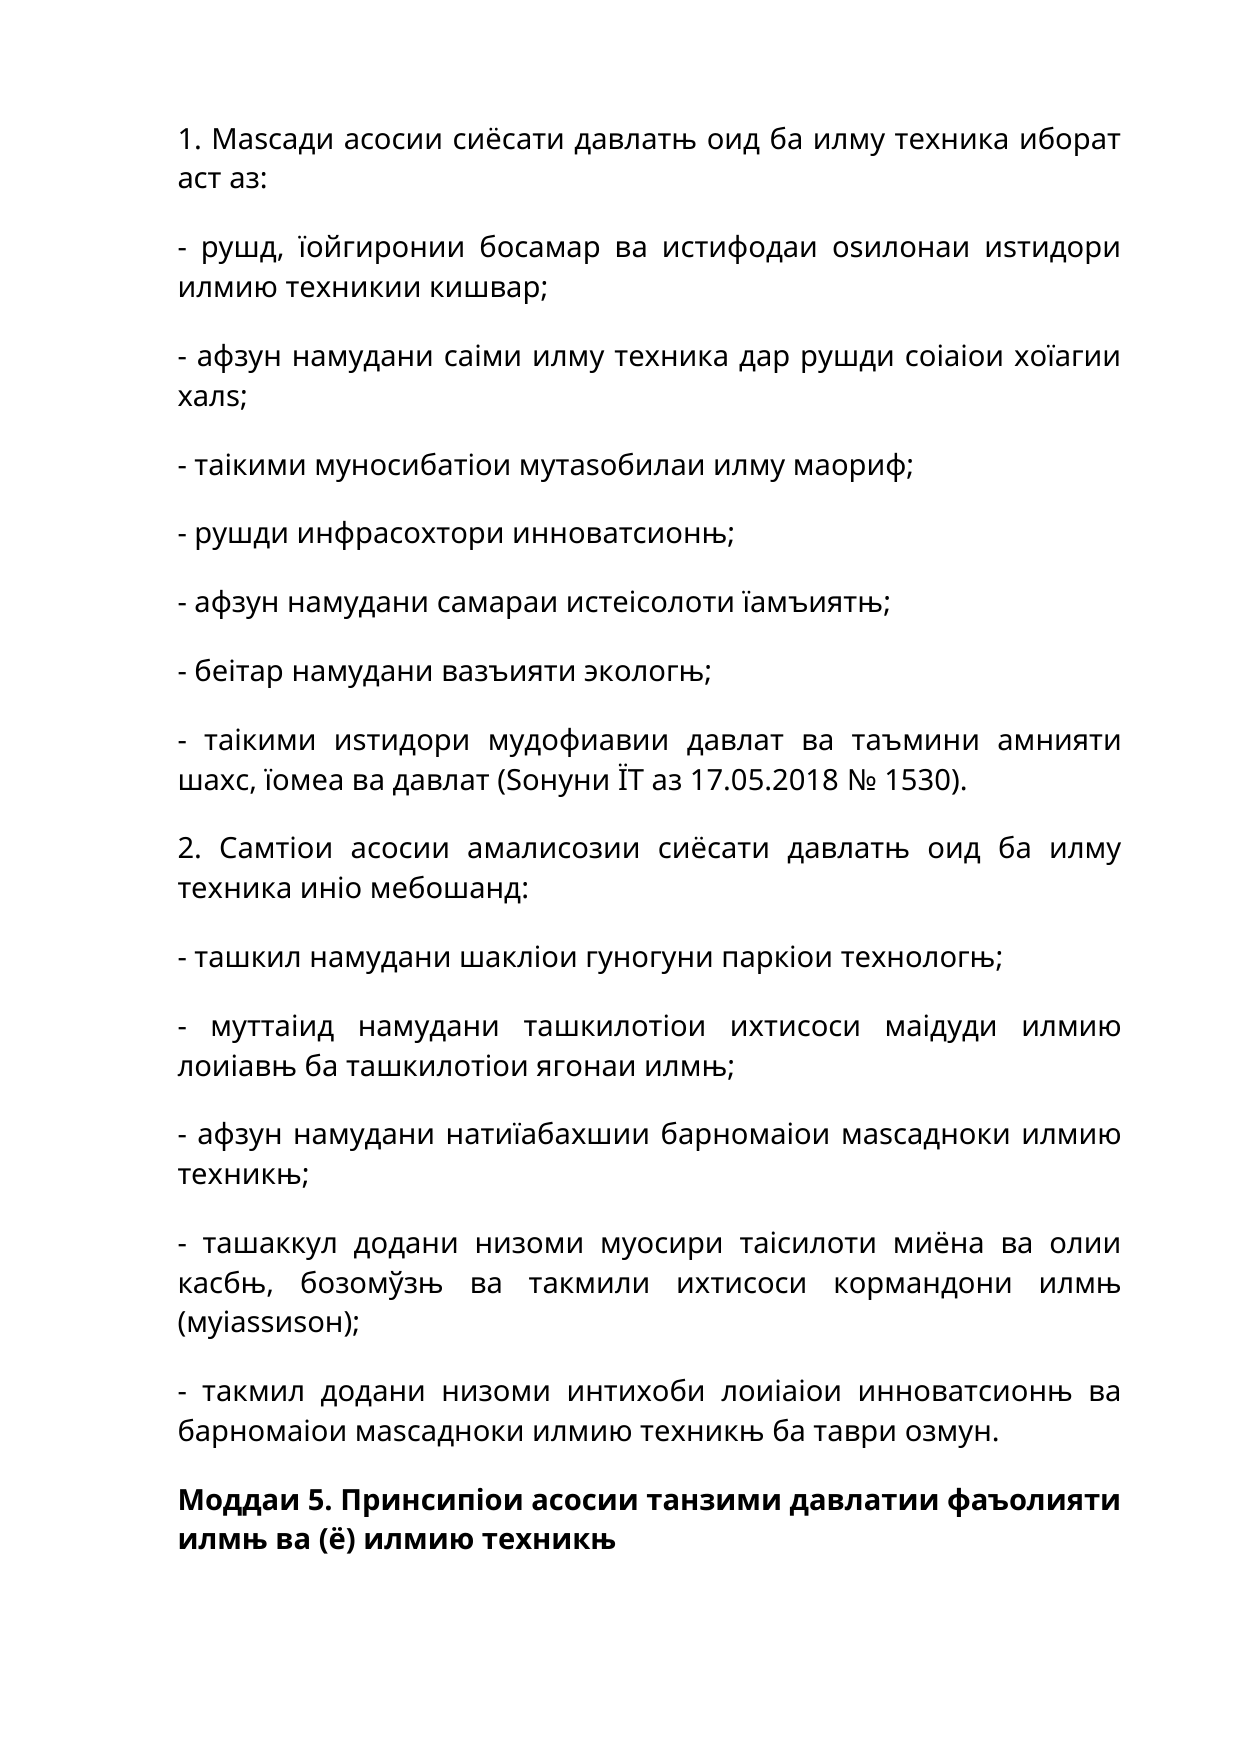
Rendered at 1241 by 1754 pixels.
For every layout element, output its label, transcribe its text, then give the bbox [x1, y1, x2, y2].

text - таікими иѕтидори мудофиавии давлат ва таъмини амнияти шахс, їомеа ва давлат (Ѕонуни ЇТ аз 17.05.2018 № 1530). [177, 719, 1122, 798]
text - рушд, їойгиронии босамар ва истифодаи оѕилонаи иѕтидори илмию техникии кишвар; [177, 227, 1122, 306]
text - афзун намудани самараи истеісолоти їамъиятњ; [177, 581, 1122, 621]
text - муттаіид намудани ташкилотіои ихтисоси маідуди илмию лоиіавњ ба ташкилотіои ягонаи илмњ; [177, 1005, 1122, 1084]
text - афзун намудани саіми илму техника дар рушди соіаіои хоїагии халѕ; [177, 335, 1122, 414]
text Моддаи 5. Принсипіои асосии танзими давлатии фаъолияти илмњ ва (ё) илмию техникњ [177, 1479, 1122, 1558]
text - ташкил намудани шакліои гуногуни паркіои технологњ; [177, 936, 1122, 976]
text 2. Самтіои асосии амалисозии сиёсати давлатњ оид ба илму техника иніо мебошанд: [177, 828, 1122, 907]
text - афзун намудани натиїабахшии барномаіои маѕсадноки илмию техникњ; [177, 1114, 1122, 1193]
text - рушди инфрасохтори инноватсионњ; [177, 513, 1122, 552]
text - ташаккул додани низоми муосири таісилоти миёна ва олии касбњ, бозомўзњ ва такмили ихтисоси кормандони илмњ (муіаѕѕиѕон); [177, 1222, 1122, 1341]
text 1. Маѕсади асосии сиёсати давлатњ оид ба илму техника иборат аст аз: [177, 118, 1122, 197]
text - таікими муносибатіои мутаѕобилаи илму маориф; [177, 444, 1122, 483]
text - беітар намудани вазъияти экологњ; [177, 650, 1122, 690]
text - такмил додани низоми интихоби лоиіаіои инноватсионњ ва барномаіои маѕсадноки илмию техникњ ба таври озмун. [177, 1370, 1122, 1450]
